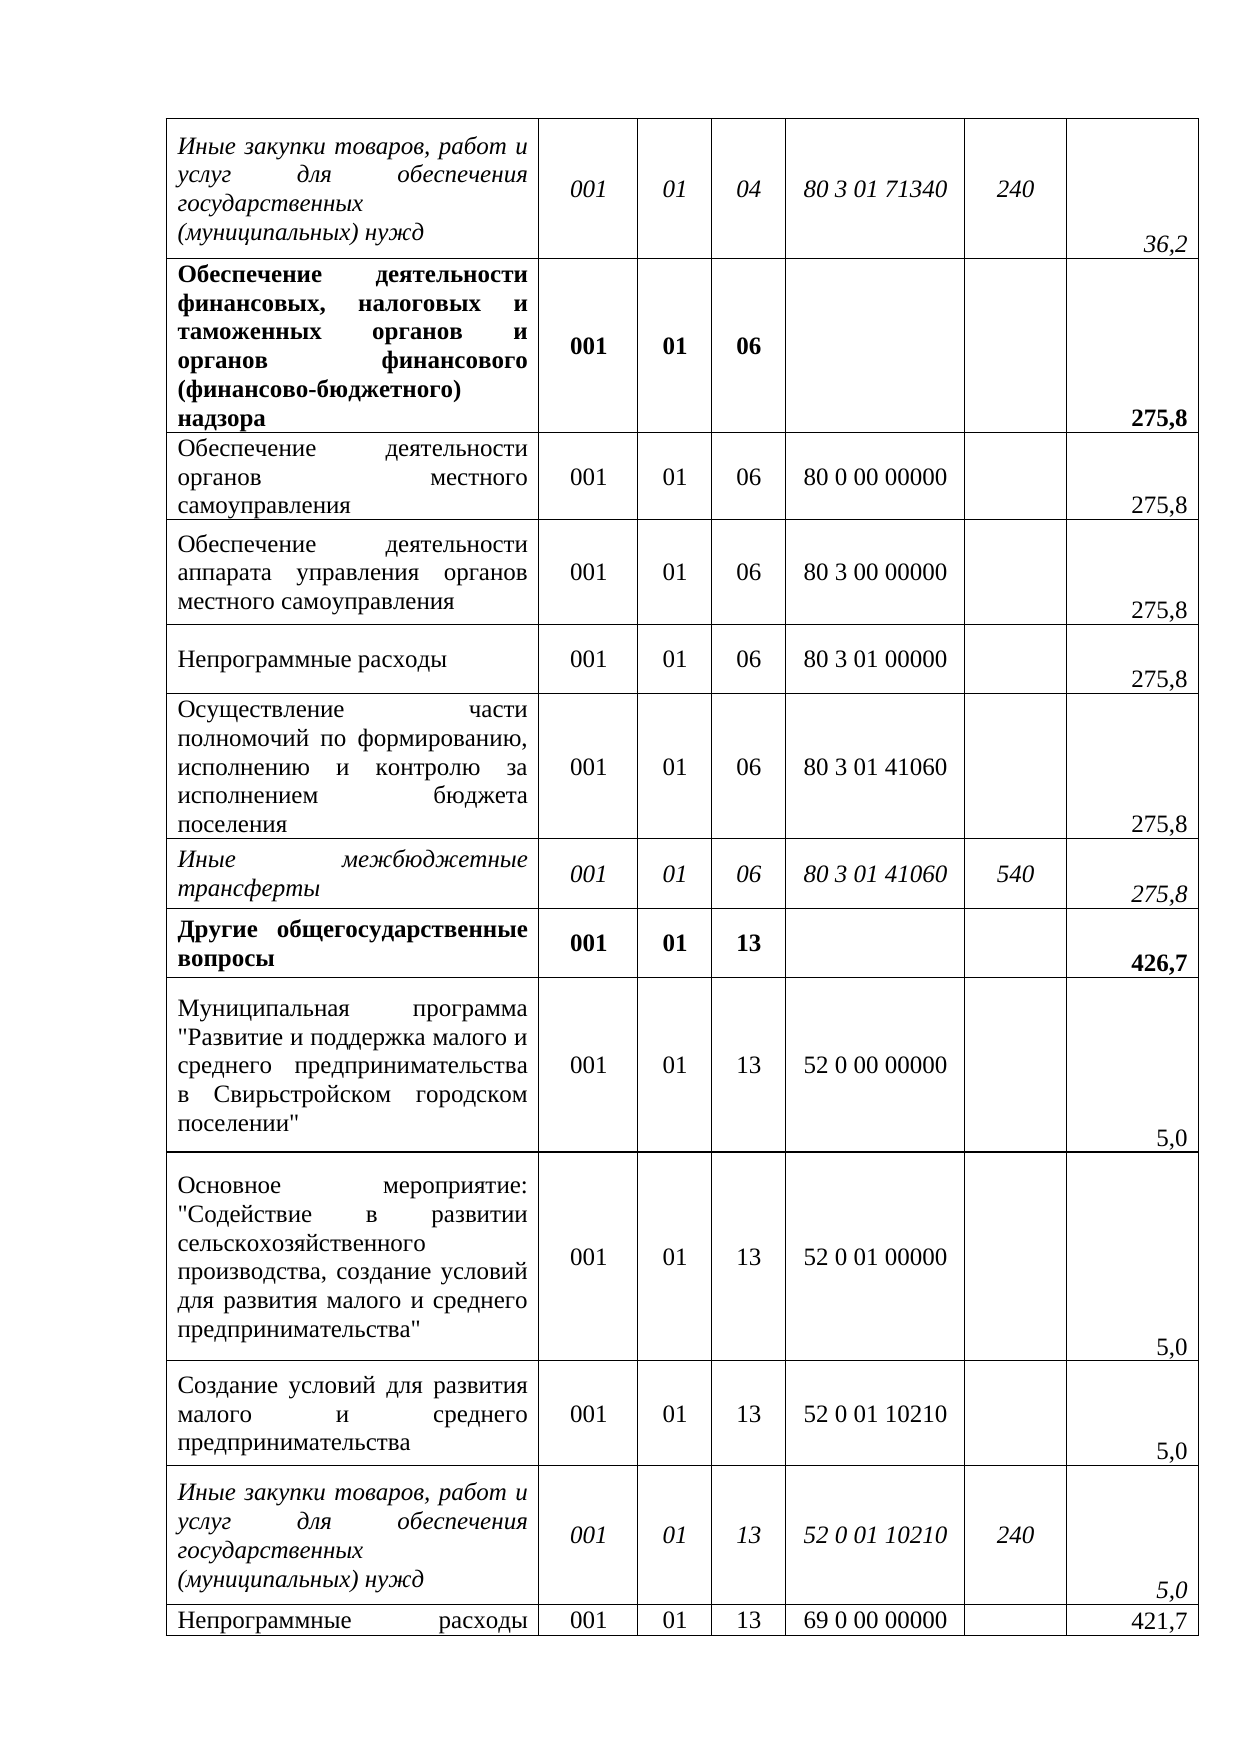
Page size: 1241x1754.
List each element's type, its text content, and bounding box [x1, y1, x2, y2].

table_cell 001 [539, 1361, 637, 1465]
table_cell 52 0 01 10210 [786, 1361, 964, 1465]
table_cell Осуществление части полномочий по формированию, исполнению и контролю за исполнением бюджета поселения [167, 694, 538, 838]
table_cell 13 [712, 1153, 785, 1360]
table_cell Обеспечение деятельности аппарата управления органов местного самоуправления [167, 520, 538, 623]
table_cell 13 [712, 1361, 785, 1465]
table_cell 5,0 [1067, 1153, 1198, 1360]
table_cell 69 0 00 00000 [786, 1605, 964, 1635]
table_cell 06 [712, 694, 785, 838]
table_cell 13 [712, 909, 785, 977]
table_cell Непрограммные расходы [167, 625, 538, 693]
table_cell 421,7 [1067, 1605, 1198, 1635]
table_cell 5,0 [1067, 1361, 1198, 1465]
table_cell 275,8 [1067, 259, 1198, 432]
table_cell 426,7 [1067, 909, 1198, 977]
table_cell [965, 259, 1066, 432]
table_cell 01 [638, 1153, 711, 1360]
table_cell 52 0 01 10210 [786, 1466, 964, 1604]
table_cell 001 [539, 520, 637, 623]
table_cell 80 3 00 00000 [786, 520, 964, 623]
table_cell 540 [965, 839, 1066, 907]
table_cell 80 3 01 41060 [786, 694, 964, 838]
table_cell [965, 520, 1066, 623]
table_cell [167, 1605, 538, 1635]
table_cell 06 [712, 433, 785, 519]
table_cell 275,8 [1067, 433, 1198, 519]
table_cell Иные межбюджетные трансферты [167, 839, 538, 907]
table_cell 80 3 01 00000 [786, 625, 964, 693]
table_cell 06 [712, 625, 785, 693]
table_cell 80 0 00 00000 [786, 433, 964, 519]
table_cell 01 [638, 839, 711, 907]
table_cell 275,8 [1067, 839, 1198, 907]
table_cell 001 [539, 1153, 637, 1360]
table_cell [965, 909, 1066, 977]
table_cell 001 [539, 909, 637, 977]
table_cell [965, 625, 1066, 693]
table_cell 06 [712, 520, 785, 623]
table_cell 275,8 [1067, 694, 1198, 838]
table_cell [965, 978, 1066, 1151]
table_cell [965, 1153, 1066, 1360]
table_cell 06 [712, 839, 785, 907]
table_cell Иные закупки товаров, работ и услуг для обеспечения государственных (муниципальных) нужд [167, 119, 538, 258]
table_cell Муниципальная программа "Развитие и поддержка малого и среднего предпринимательства в Свирьстройском городском поселении" [167, 978, 538, 1151]
table_cell 001 [539, 119, 637, 258]
table_cell Создание условий для развития малого и среднего предпринимательства [167, 1361, 538, 1465]
table_cell 01 [638, 520, 711, 623]
table_cell 001 [539, 433, 637, 519]
table_cell 5,0 [1067, 1466, 1198, 1604]
table_cell 13 [712, 1605, 785, 1635]
table_cell 04 [712, 119, 785, 258]
table_cell [965, 1605, 1066, 1635]
table_cell Обеспечение деятельности органов местного самоуправления [167, 433, 538, 519]
table_cell 06 [712, 259, 785, 432]
table_cell 01 [638, 978, 711, 1151]
table_cell Иные закупки товаров, работ и услуг для обеспечения государственных (муниципальных) нужд [167, 1466, 538, 1604]
table_cell 36,2 [1067, 119, 1198, 258]
table_cell Обеспечение деятельности финансовых, налоговых и таможенных органов и органов финансового (финансово-бюджетного) надзора [167, 259, 538, 432]
table_cell 001 [539, 259, 637, 432]
table_cell 01 [638, 119, 711, 258]
table_cell Основное мероприятие: "Содействие в развитии сельскохозяйственного производства, создание условий для развития малого и среднего предпринимательства" [167, 1153, 538, 1360]
table_cell 01 [638, 1605, 711, 1635]
table_cell 01 [638, 259, 711, 432]
table_cell 01 [638, 909, 711, 977]
table_cell 275,8 [1067, 520, 1198, 623]
table_cell 275,8 [1067, 625, 1198, 693]
table_cell 01 [638, 1361, 711, 1465]
table_cell 001 [539, 1466, 637, 1604]
table_cell 001 [539, 839, 637, 907]
table_cell 01 [638, 1466, 711, 1604]
table_cell 240 [965, 1466, 1066, 1604]
table_cell [786, 259, 964, 432]
table_cell 5,0 [1067, 978, 1198, 1151]
table_cell 001 [539, 978, 637, 1151]
table_cell 01 [638, 694, 711, 838]
table_cell 001 [539, 694, 637, 838]
table_cell 01 [638, 433, 711, 519]
table_cell 001 [539, 1605, 637, 1635]
table_cell 13 [712, 978, 785, 1151]
table_cell 240 [965, 119, 1066, 258]
table_cell [786, 909, 964, 977]
table_cell Другие общегосударственные вопросы [167, 909, 538, 977]
table_cell [965, 433, 1066, 519]
table_cell 52 0 01 00000 [786, 1153, 964, 1360]
table_cell 80 3 01 71340 [786, 119, 964, 258]
table_cell 01 [638, 625, 711, 693]
table_cell [965, 1361, 1066, 1465]
table_cell 13 [712, 1466, 785, 1604]
table_cell [965, 694, 1066, 838]
table_cell 001 [539, 625, 637, 693]
table_cell 52 0 00 00000 [786, 978, 964, 1151]
table_cell 80 3 01 41060 [786, 839, 964, 907]
